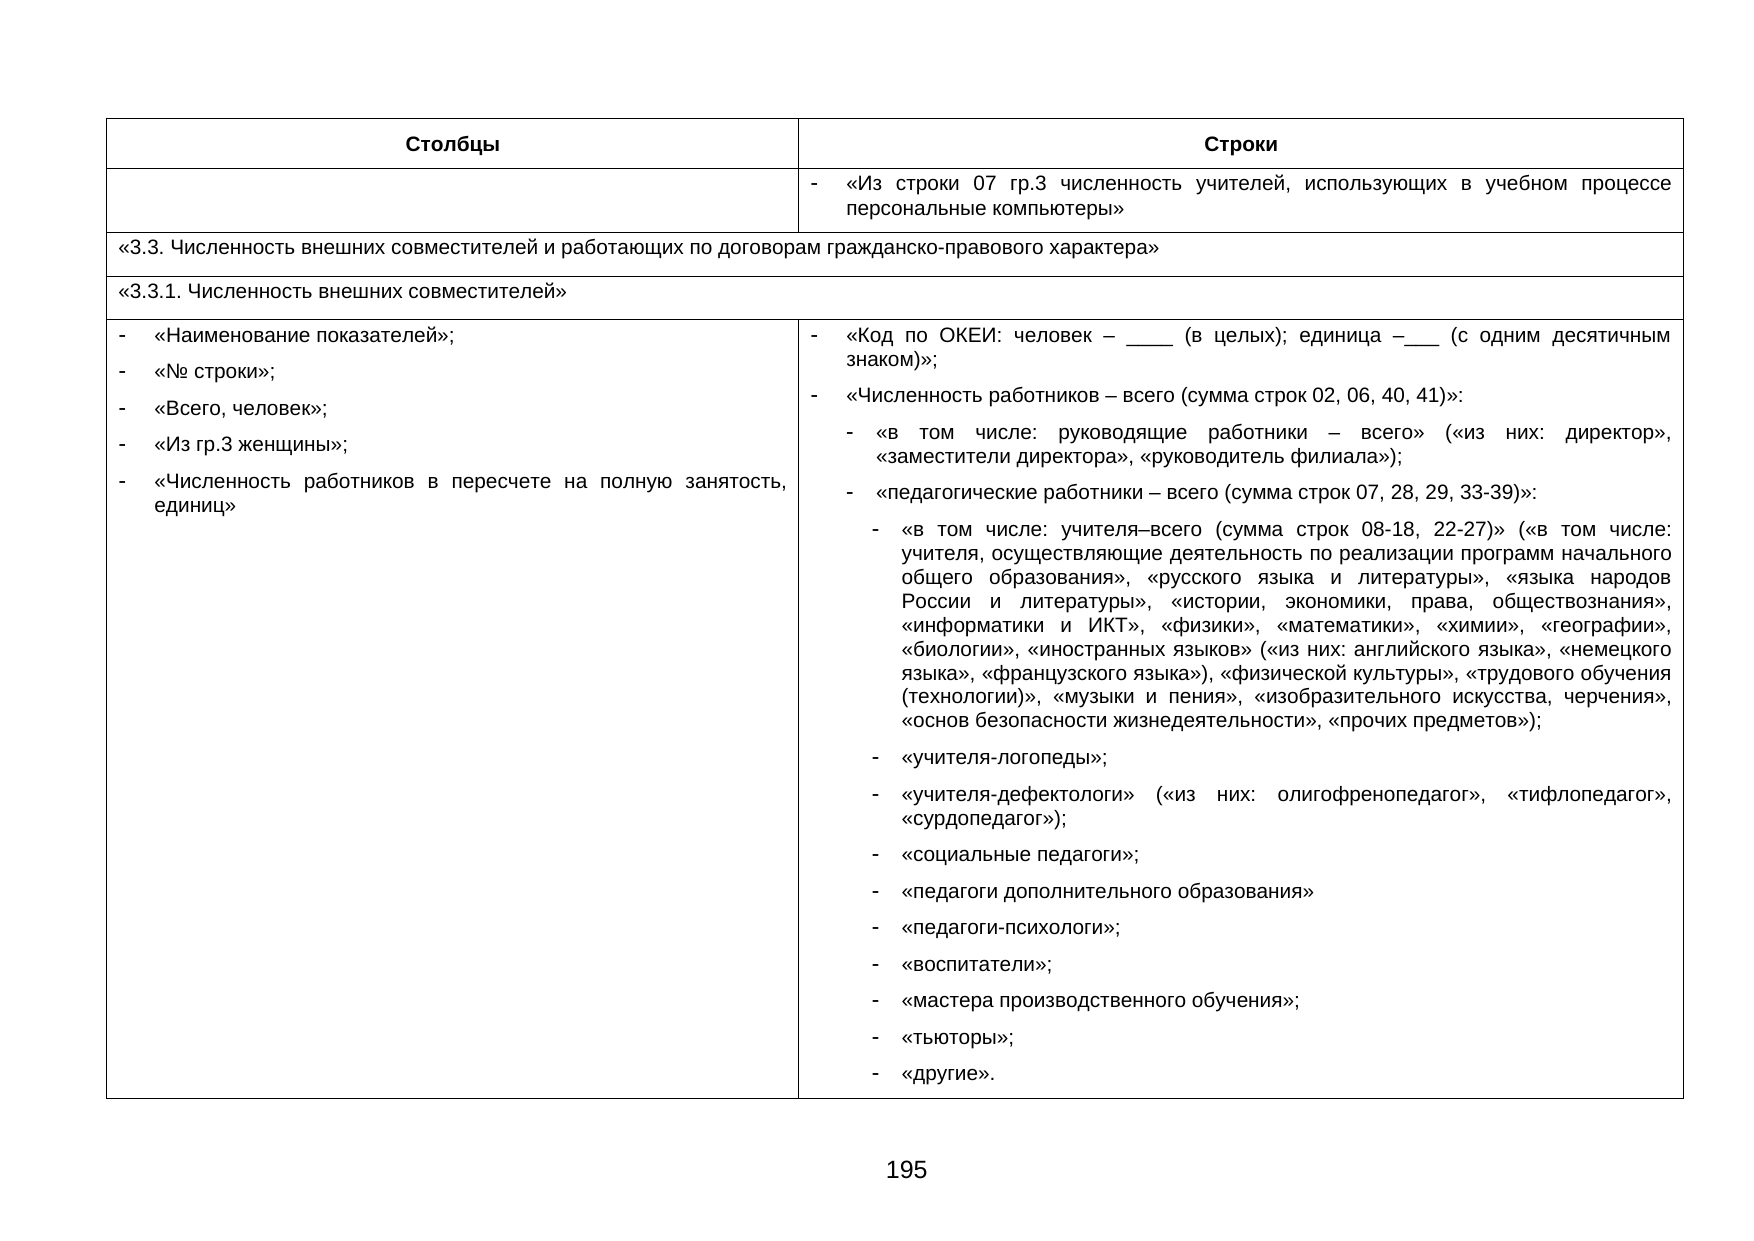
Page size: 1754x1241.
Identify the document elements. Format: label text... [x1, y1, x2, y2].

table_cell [799, 169, 1683, 232]
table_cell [107, 320, 798, 1098]
table_header Столбцы [107, 119, 798, 168]
table_cell «3.3. Численность внешних совместителей и работающих по договорам гражданско-правового характера» [107, 233, 1683, 276]
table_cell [107, 169, 798, 232]
table_cell «3.3.1. Численность внешних совместителей» [107, 277, 1683, 319]
table_header Строки [799, 119, 1683, 168]
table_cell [799, 320, 1683, 1098]
